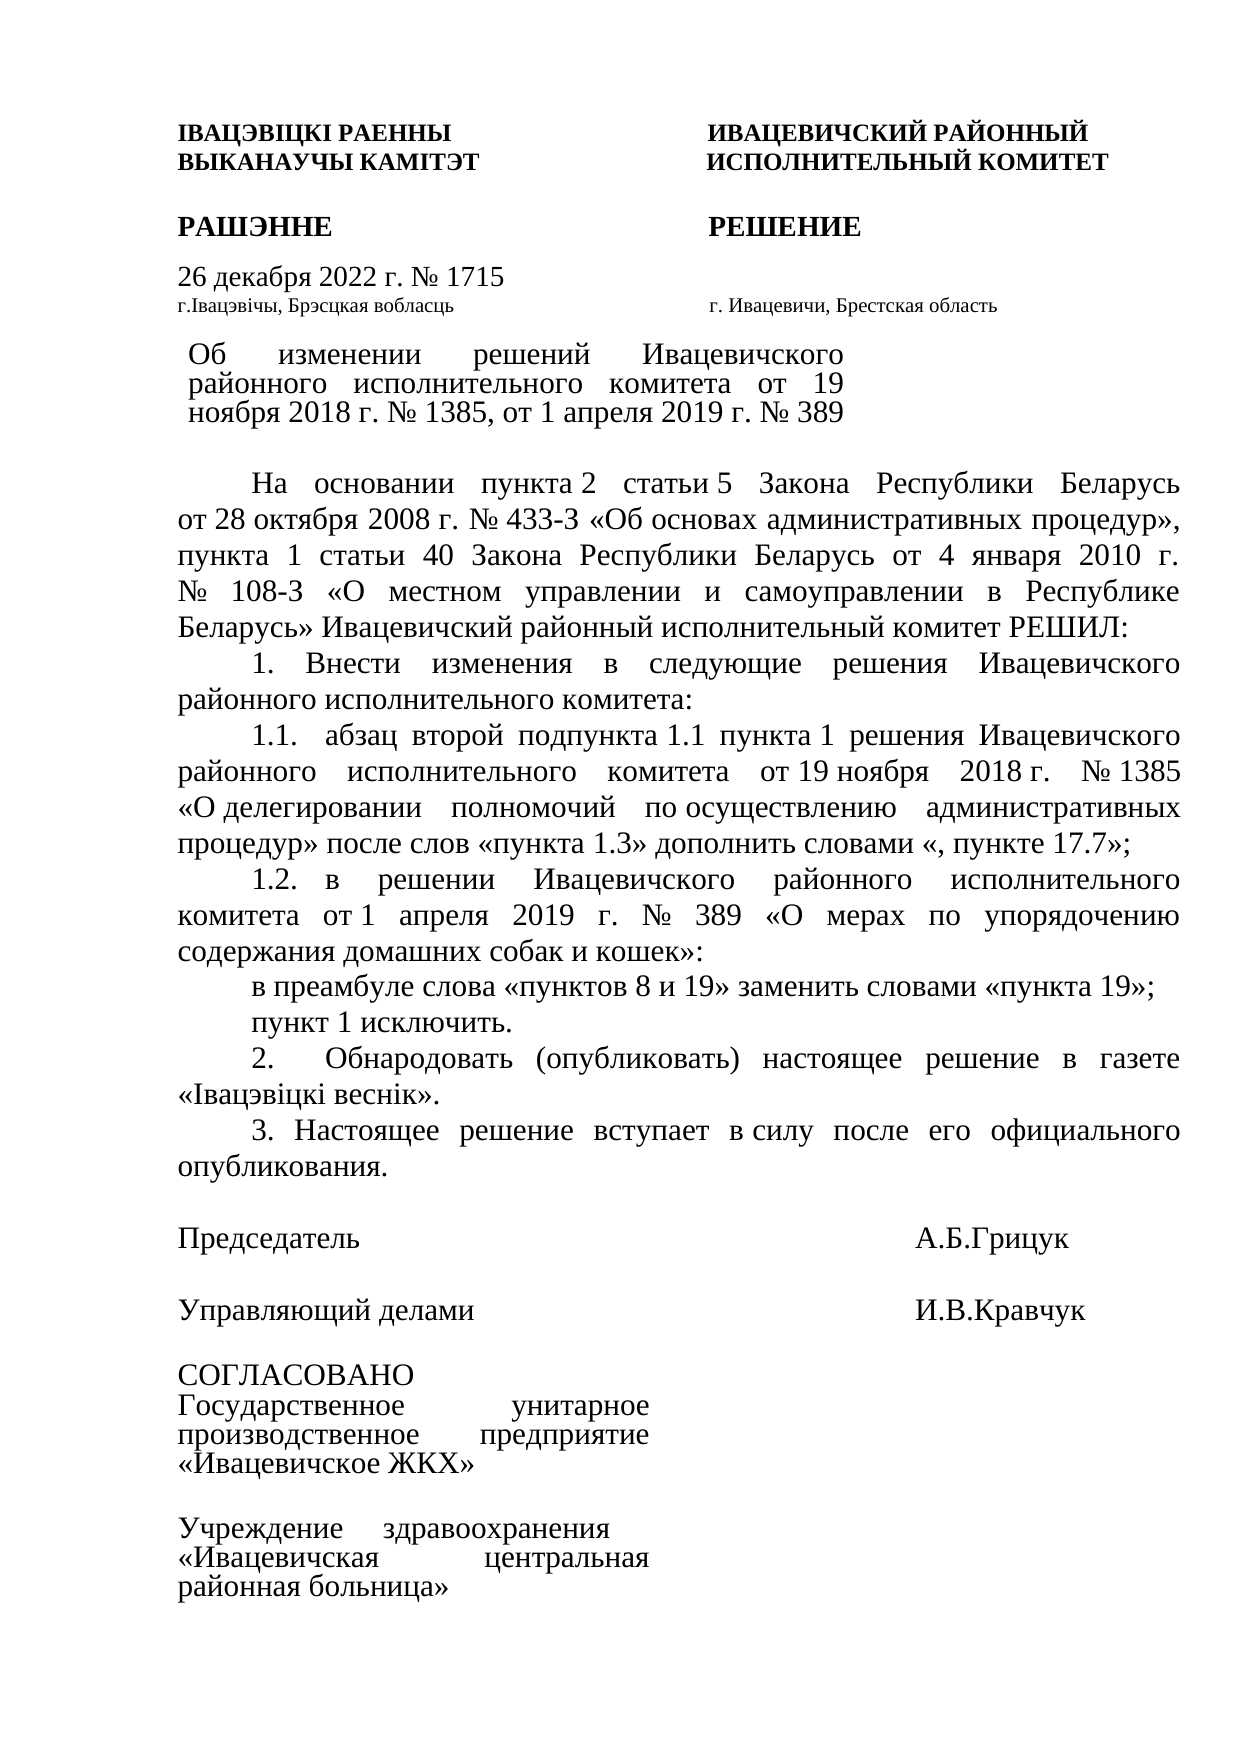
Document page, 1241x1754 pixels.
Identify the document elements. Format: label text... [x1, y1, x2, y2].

text Управляющий делами И.В.Кравчук [177, 1291, 1181, 1327]
text IВАЦЭВIЦКI РАЕННЫ ИВАЦЕВИЧСКИЙ РАЙОННЫЙ [177, 118, 1181, 147]
text Учреждение здравоохранения «Ивацевичская центральная районная больница» [177, 1515, 649, 1603]
text г.Iвацэвiчы, Брэсцкая вобласць г. Ивацевичи, Брестская область [177, 293, 1181, 317]
text РАШЭННЕ РЕШЕНИЕ [177, 209, 1181, 243]
list абзац второй подпункта 1.1 пункта 1 решения Ивацевичского районного исполнительного комитета от 19 ноября 2018 г. № 1385 «О делегировании полномочий по осуществлению административных процедур» после слов «пункта 1.3» дополнить словами «, пункте 17.7»; [177, 716, 1181, 860]
text пункт 1 исключить. [177, 1004, 1181, 1039]
text 26 декабря 2022 г. № 1715 [177, 259, 1181, 293]
list Обнародовать (опубликовать) настоящее решение в газете «Івацэвіцкі веснік». [177, 1039, 1181, 1111]
text 1. Внести изменения в следующие решения Ивацевичского районного исполнительного комитета: [177, 644, 1181, 716]
text Председатель А.Б.Грицук [177, 1219, 1181, 1255]
text На основании пункта 2 статьи 5 Закона Республики Беларусь от 28 октября 2008 г. № 433-З «Об основах административных процедур», пункта 1 статьи 40 Закона Республики Беларусь от 4 января 2010 г. № 108-З «О местном управлении и самоуправлении в Республике Беларусь» Ивацевичский районный исполнительный комитет РЕШИЛ: [177, 464, 1181, 644]
text 3. Настоящее решение вступает в силу после его официального опубликования. [177, 1111, 1181, 1183]
table_header Об изменении решений Ивацевичского районного исполнительного комитета от 19 ноября 2018 г. № 1385, от 1 апреля 2019 г. № 389 [177, 341, 856, 429]
text Государственное унитарное производственное предприятие «Ивацевичское ЖКХ» [177, 1392, 649, 1479]
list в решении Ивацевичского районного исполнительного комитета от 1 апреля 2019 г. № 389 «О мерах по упорядочению содержания домашних собак и кошек»: [177, 860, 1181, 968]
text в преамбуле слова «пунктов 8 и 19» заменить словами «пункта 19»; [251, 968, 1181, 1004]
text ВЫКАНАУЧЫ КАМIТЭТ ИСПОЛНИТЕЛЬНЫЙ КОМИТЕТ [177, 147, 1181, 176]
text СОГЛАСОВАНО [177, 1356, 650, 1392]
